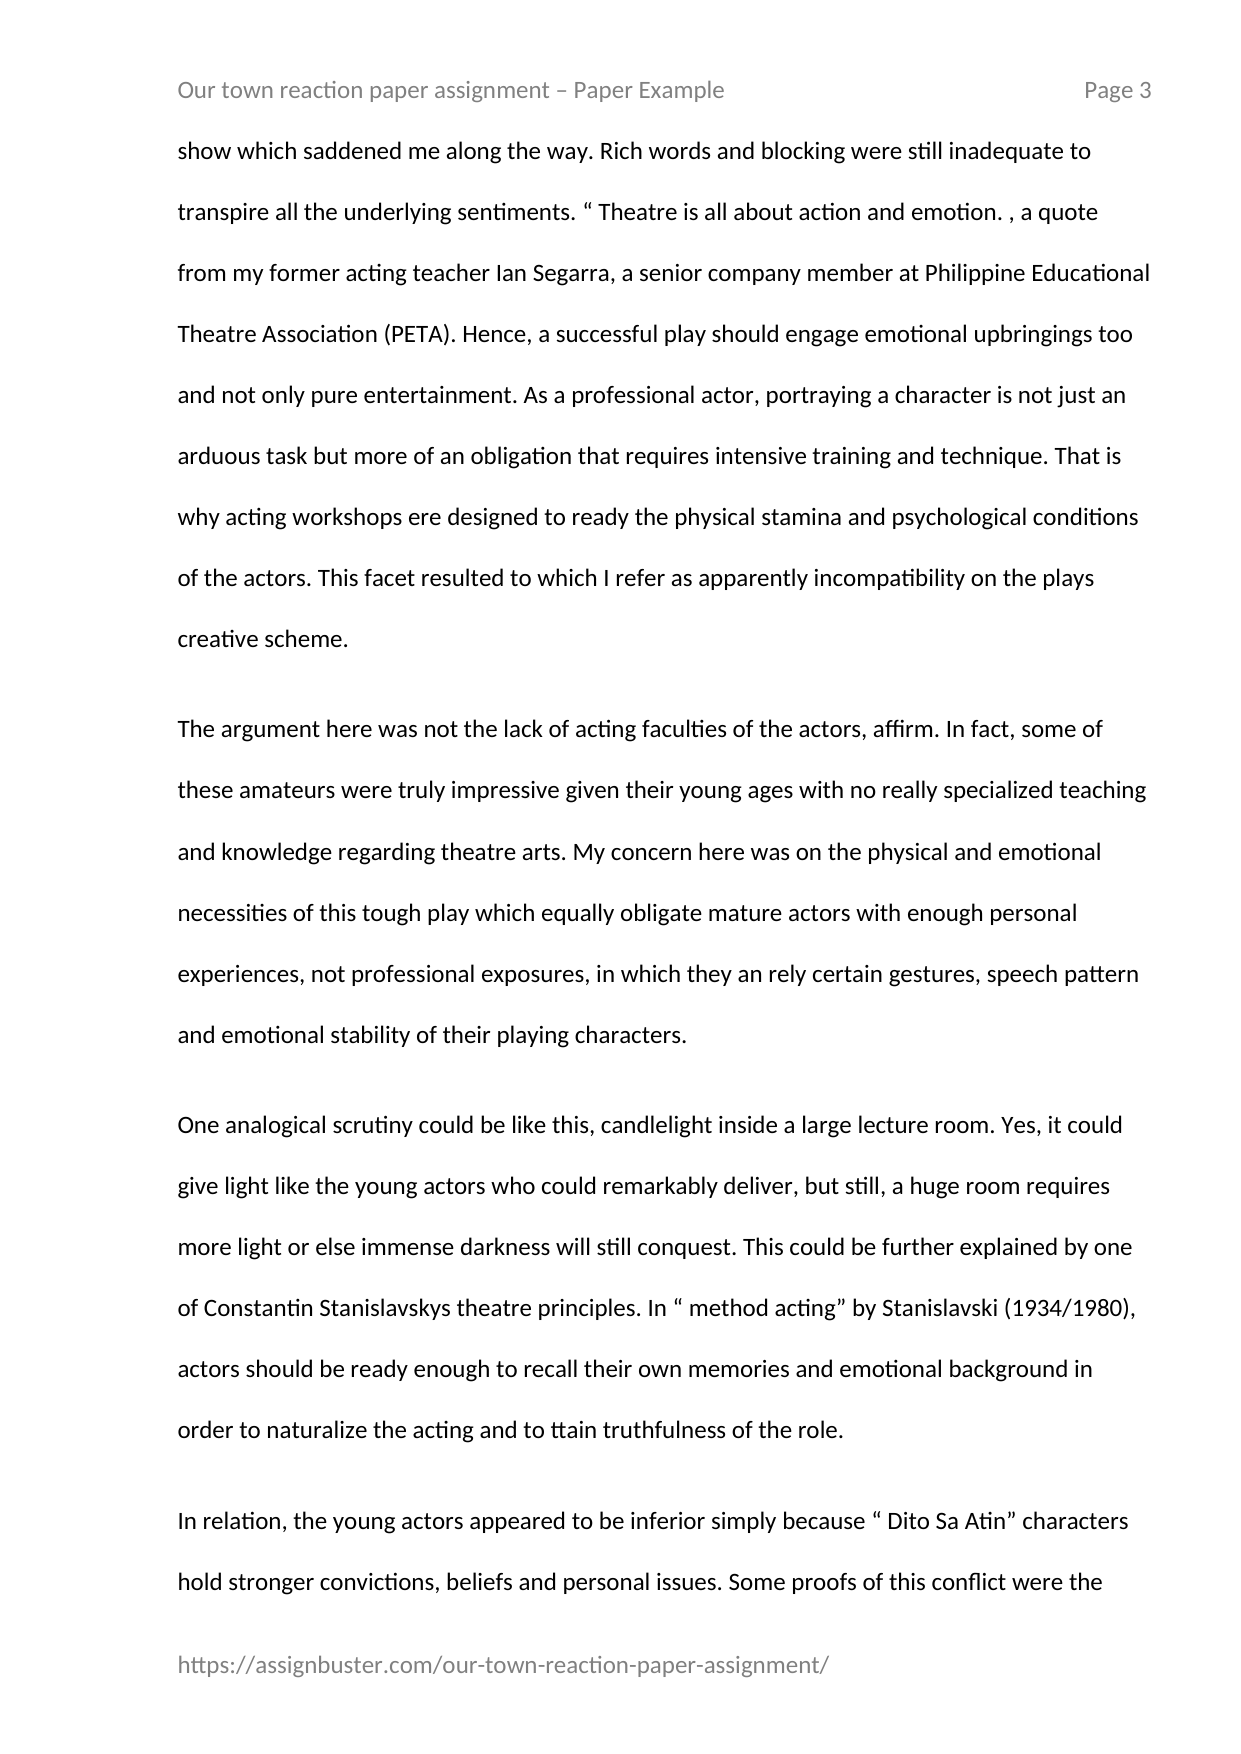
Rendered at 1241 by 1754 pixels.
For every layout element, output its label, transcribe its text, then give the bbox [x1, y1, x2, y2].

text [177, 1505, 1152, 1597]
text The argument here was not the lack of acting faculties of the actors, affirm. In fact, some of these amateurs were truly impressive given their young ages with no really specialized teaching and knowledge regarding theatre arts. My concern here was on the physical and emotional necessities of this tough play which equally obligate mature actors with enough personal experiences, not professional exposures, in which they an rely certain gestures, speech pattern and emotional stability of their playing characters. [177, 714, 1152, 1049]
text One analogical scrutiny could be like this, candlelight inside a large lecture room. Yes, it could give light like the young actors who could remarkably deliver, but still, a huge room requires more light or else immense darkness will still conquest. This could be further explained by one of Constantin Stanislavskys theatre principles. In “ method acting” by Stanislavski (1934/1980), actors should be ready enough to recall their own memories and emotional background in order to naturalize the acting and to ttain truthfulness of the role. [177, 1109, 1152, 1445]
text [177, 135, 1152, 654]
